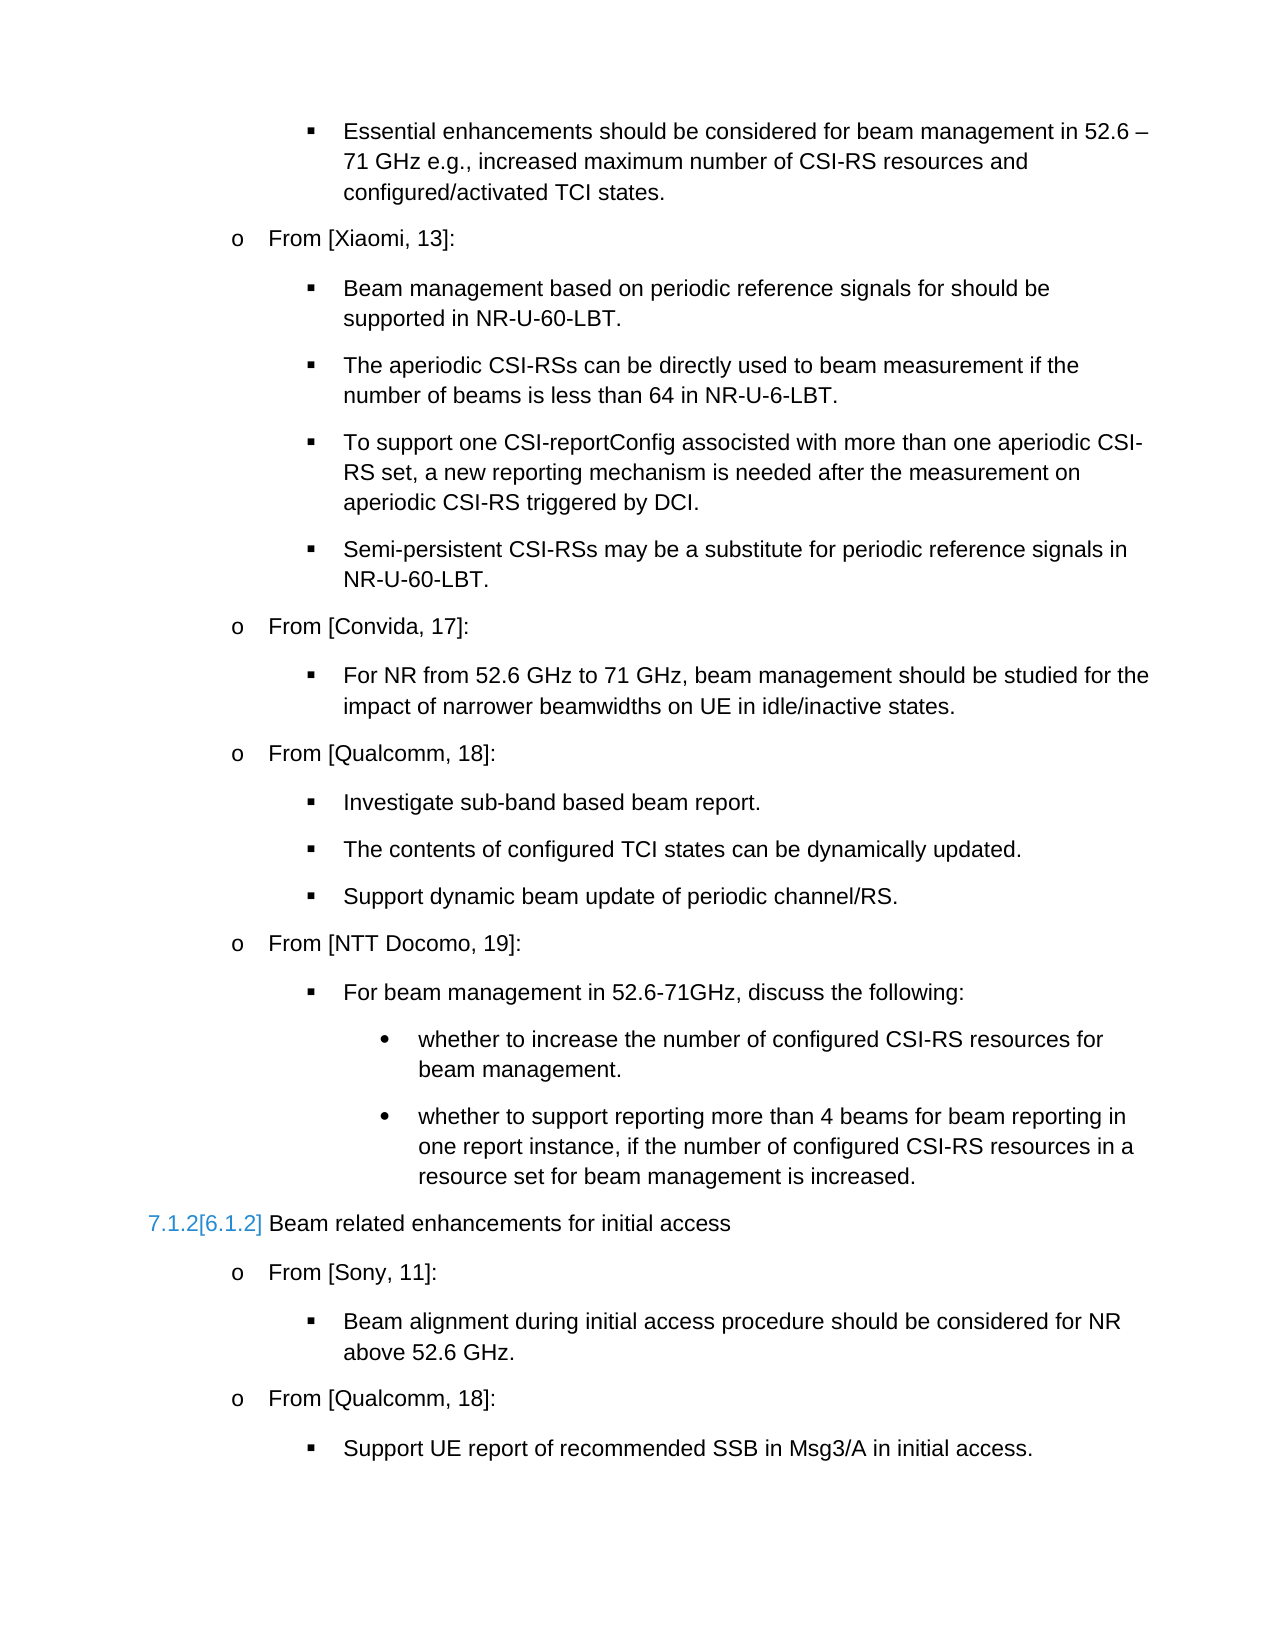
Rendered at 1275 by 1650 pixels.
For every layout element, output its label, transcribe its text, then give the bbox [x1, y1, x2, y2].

list The contents of configured TCI states can be dynamically updated. [306, 836, 1157, 862]
list Semi-persistent CSI-RSs may be a substitute for periodic reference signals in NR-U-60-LBT. [306, 536, 1157, 593]
list The aperiodic CSI-RSs can be directly used to beam measurement if the number of beams is less than 64 in NR-U-6-LBT. [306, 352, 1157, 408]
list Investigate sub-band based beam report. [306, 789, 1157, 815]
list Beam management based on periodic reference signals for should be supported in NR-U-60-LBT. [306, 275, 1157, 331]
list Support dynamic beam update of periodic channel/RS. [306, 883, 1157, 909]
list Support UE report of recommended SSB in Msg3/A in initial access. [306, 1434, 1157, 1461]
subtitle From [Qualcomm, 18]: [231, 1385, 1157, 1414]
list To support one CSI-reportConfig associsted with more than one aperiodic CSI-RS set, a new reporting mechanism is needed after the measurement on aperiodic CSI-RS triggered by DCI. [306, 429, 1157, 516]
list For beam management in 52.6-71GHz, discuss the following: [306, 979, 1157, 1005]
list For NR from 52.6 GHz to 71 GHz, beam management should be studied for the impact of narrower beamwidths on UE in idle/inactive states. [306, 662, 1157, 719]
subtitle Beam related enhancements for initial access [148, 1210, 1157, 1236]
subtitle From [NTT Docomo, 19]: [231, 929, 1157, 958]
subtitle From [Convida, 17]: [231, 613, 1157, 642]
subtitle From [Sony, 11]: [231, 1259, 1157, 1287]
list Essential enhancements should be considered for beam management in 52.6 – 71 GHz e.g., increased maximum number of CSI-RS resources and configured/activated TCI states. [306, 118, 1157, 205]
list Beam alignment during initial access procedure should be considered for NR above 52.6 GHz. [306, 1308, 1157, 1365]
subtitle From [Xiaomi, 13]: [231, 225, 1157, 254]
list whether to increase the number of configured CSI-RS resources for beam management. [381, 1026, 1157, 1082]
subtitle From [Qualcomm, 18]: [231, 739, 1157, 768]
list whether to support reporting more than 4 beams for beam reporting in one report instance, if the number of configured CSI-RS resources in a resource set for beam management is increased. [381, 1103, 1157, 1189]
